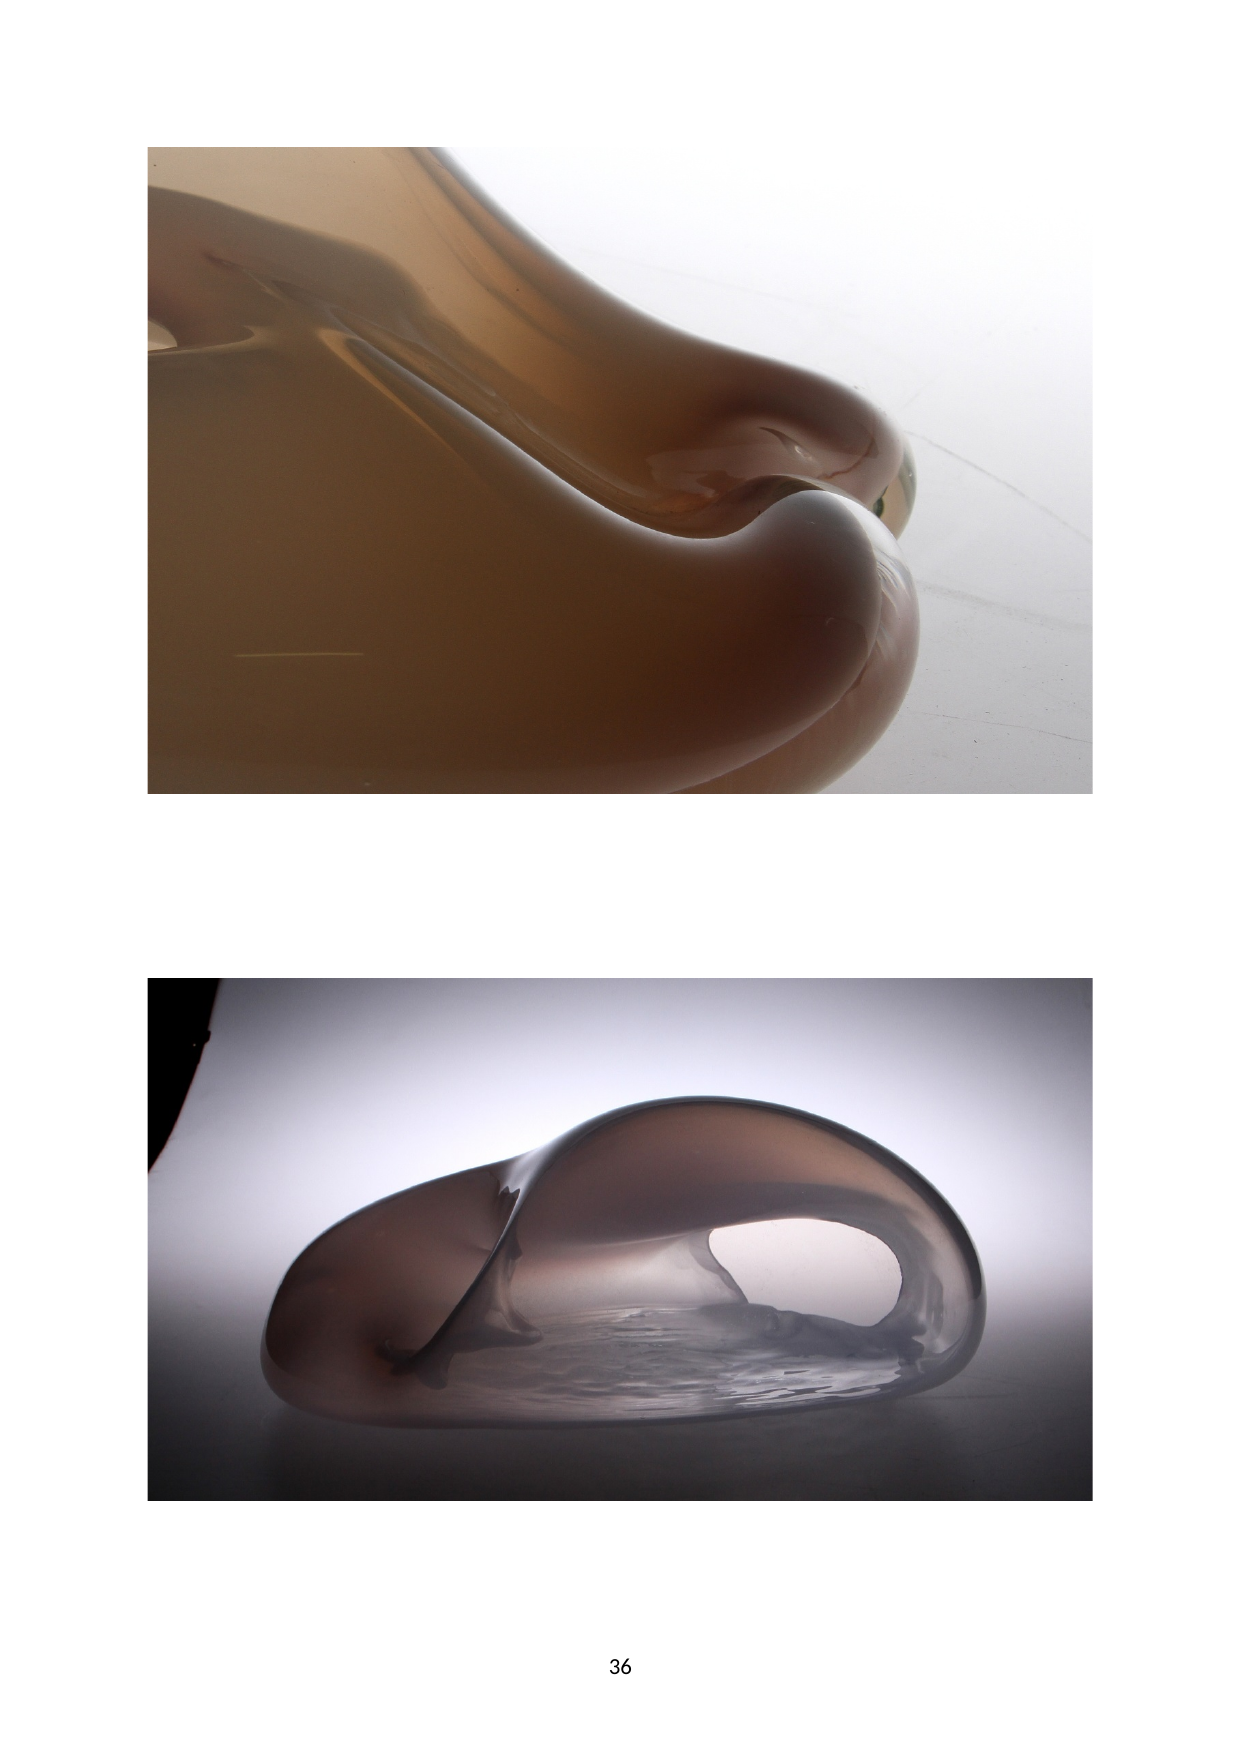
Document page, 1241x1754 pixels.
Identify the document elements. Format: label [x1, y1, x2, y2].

picture [147, 978, 1093, 1501]
picture [147, 147, 1093, 794]
